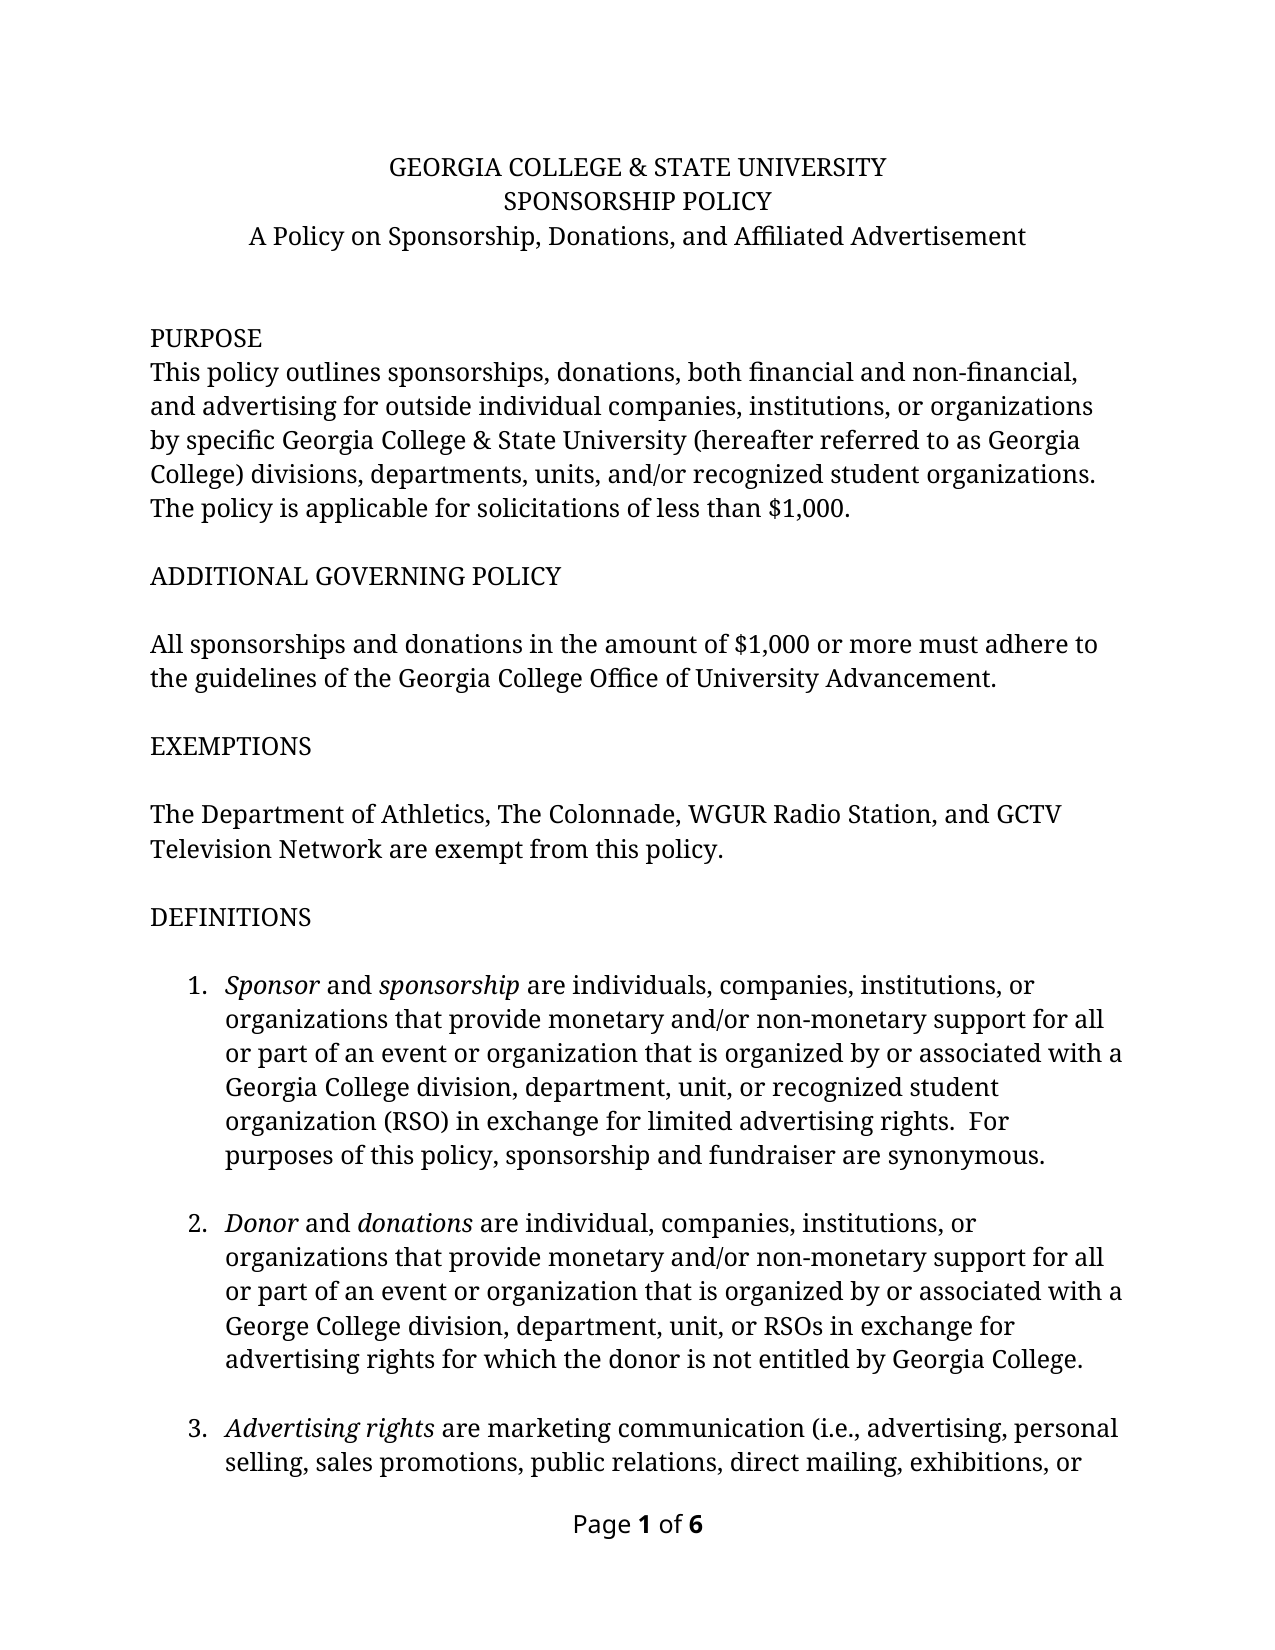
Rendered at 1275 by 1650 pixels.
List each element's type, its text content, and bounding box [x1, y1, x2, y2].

text This policy outlines sponsorships, donations, both financial and non-financial, and advertising for outside individual companies, institutions, or organizations by specific Georgia College & State University (hereafter referred to as Georgia College) divisions, departments, units, and/or recognized student organizations. The policy is applicable for solicitations of less than $1,000. [150, 354, 1125, 525]
text PURPOSE [150, 320, 1125, 354]
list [187, 1410, 1125, 1478]
text GEORGIA COLLEGE & STATE UNIVERSITY [150, 150, 1125, 184]
text All sponsorships and donations in the amount of $1,000 or more must adhere to the guidelines of the Georgia College Office of University Advancement. [150, 627, 1125, 695]
text SPONSORSHIP POLICY [150, 184, 1125, 218]
text Definitions [150, 899, 1125, 933]
list Sponsor and sponsorship are individuals, companies, institutions, or organizations that provide monetary and/or non-monetary support for all or part of an event or organization that is organized by or associated with a Georgia College division, department, unit, or recognized student organization (RSO) in exchange for limited advertising rights. For purposes of this policy, sponsorship and fundraiser are synonymous. [187, 967, 1125, 1172]
text Additional Governing Policy [150, 559, 1125, 593]
text Exemptions [150, 729, 1125, 763]
text A Policy on Sponsorship, Donations, and Affiliated Advertisement [150, 218, 1125, 252]
text The Department of Athletics, The Colonnade, WGUR Radio Station, and GCTV Television Network are exempt from this policy. [150, 797, 1125, 865]
list Donor and donations are individual, companies, institutions, or organizations that provide monetary and/or non-monetary support for all or part of an event or organization that is organized by or associated with a George College division, department, unit, or RSOs in exchange for advertising rights for which the donor is not entitled by Georgia College. [187, 1206, 1125, 1376]
